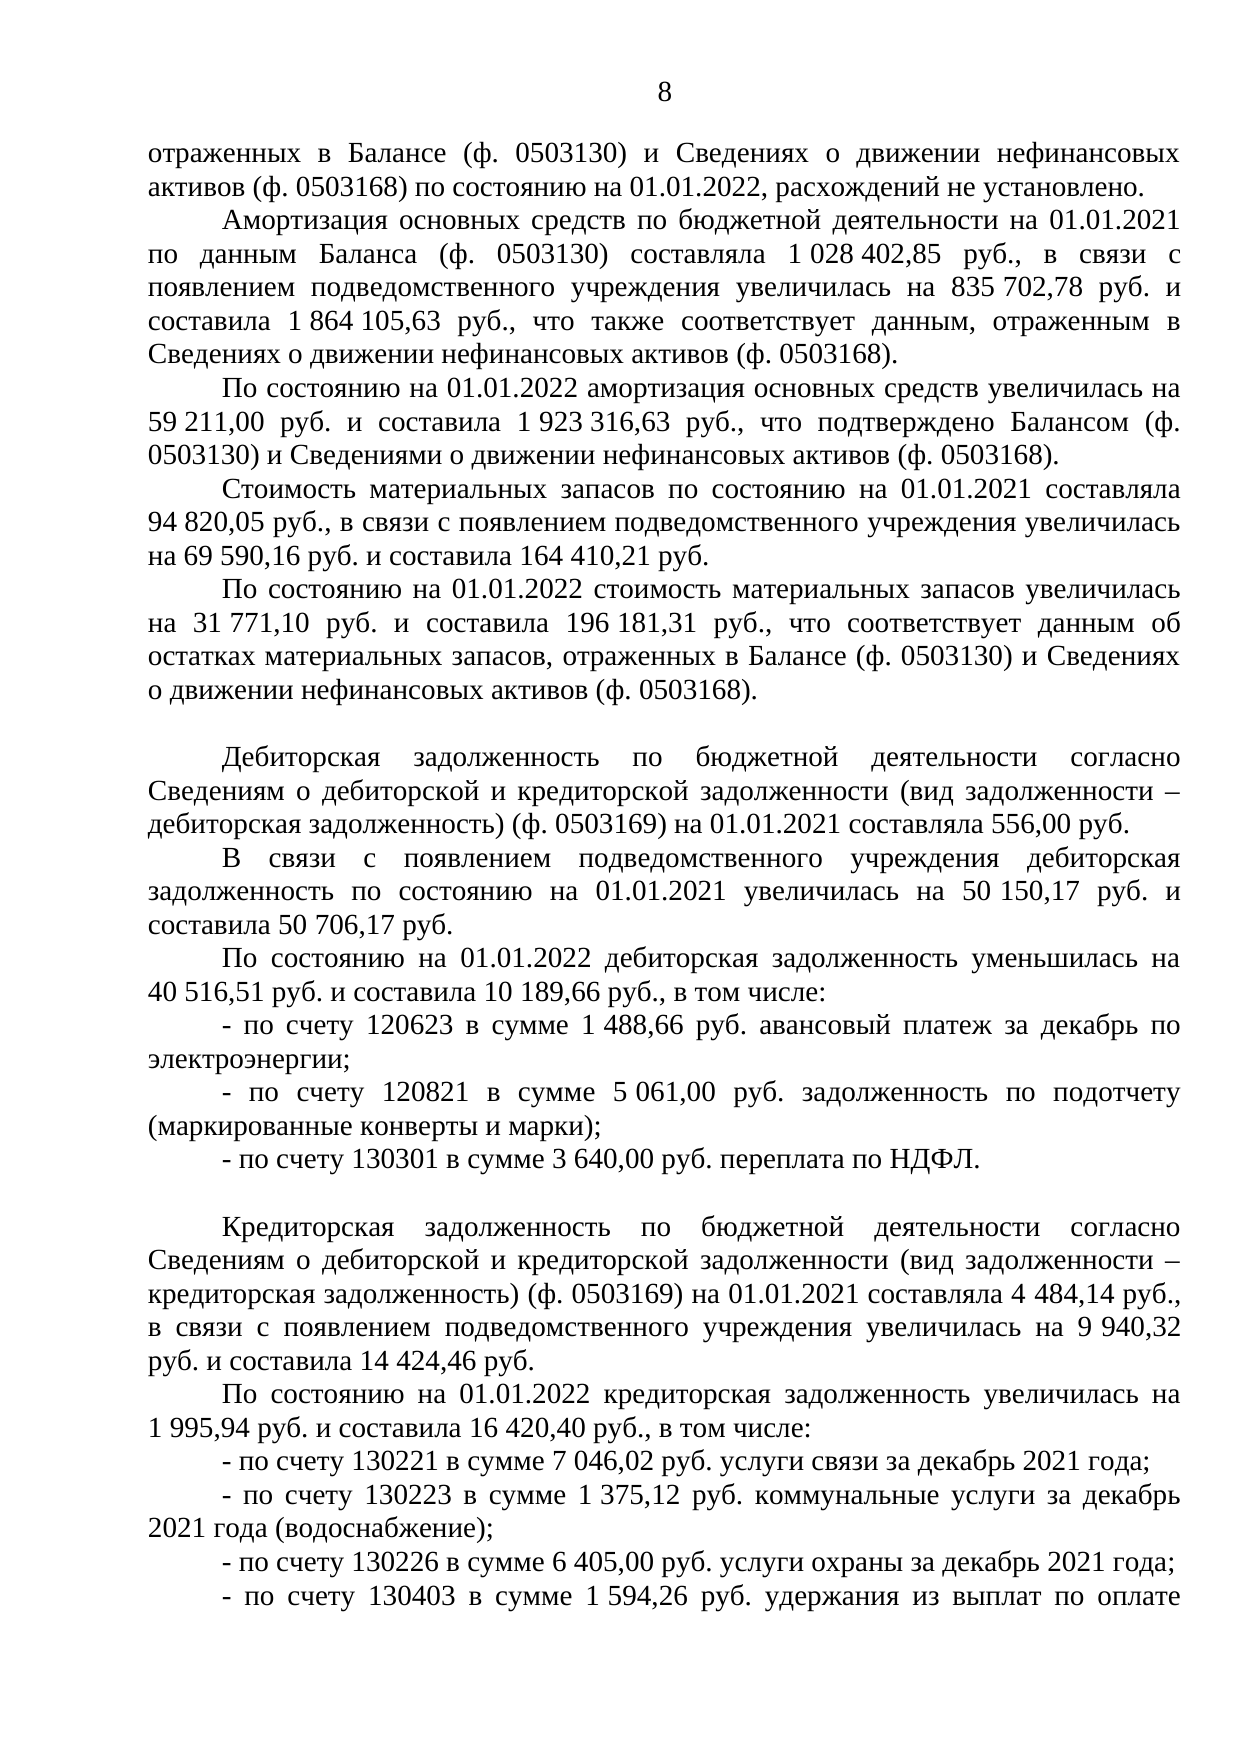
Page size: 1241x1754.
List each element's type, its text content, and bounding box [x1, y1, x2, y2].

text Амортизация основных средств по бюджетной деятельности на 01.01.2021 по данным Баланса (ф. 0503130) составляла 1 028 402,85 руб., в связи с появлением подведомственного учреждения увеличилась на 835 702,78 руб. и составила 1 864 105,63 руб., что также соответствует данным, отраженным в Сведениях о движении нефинансовых активов (ф. 0503168). [148, 202, 1181, 370]
text По состоянию на 01.01.2022 амортизация основных средств увеличилась на 59 211,00 руб. и составила 1 923 316,63 руб., что подтверждено Балансом (ф. 0503130) и Сведениями о движении нефинансовых активов (ф. 0503168). [148, 370, 1181, 471]
text - по счету 130221 в сумме 7 046,02 руб. услуги связи за декабрь 2021 года; [148, 1443, 1181, 1477]
text Дебиторская задолженность по бюджетной деятельности согласно Сведениям о дебиторской и кредиторской задолженности (вид задолженности – дебиторская задолженность) (ф. 0503169) на 01.01.2021 составляла 556,00 руб. [148, 739, 1181, 840]
text Кредиторская задолженность по бюджетной деятельности согласно Сведениям о дебиторской и кредиторской задолженности (вид задолженности – кредиторская задолженность) (ф. 0503169) на 01.01.2021 составляла 4 484,14 руб., в связи с появлением подведомственного учреждения увеличилась на 9 940,32 руб. и составила 14 424,46 руб. [148, 1209, 1181, 1376]
text - по счету 120821 в сумме 5 061,00 руб. задолженность по подотчету (маркированные конверты и марки); [148, 1074, 1181, 1142]
text - по счету 130226 в сумме 6 405,00 руб. услуги охраны за декабрь 2021 года; [148, 1544, 1181, 1578]
text - по счету 130301 в сумме 3 640,00 руб. переплата по НДФЛ. [148, 1142, 1181, 1175]
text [148, 1578, 1181, 1611]
text По состоянию на 01.01.2022 стоимость материальных запасов увеличилась на 31 771,10 руб. и составила 196 181,31 руб., что соответствует данным об остатках материальных запасов, отраженных в Балансе (ф. 0503130) и Сведениях о движении нефинансовых активов (ф. 0503168). [148, 571, 1181, 706]
text - по счету 130223 в сумме 1 375,12 руб. коммунальные услуги за декабрь 2021 года (водоснабжение); [148, 1477, 1181, 1544]
text В связи с появлением подведомственного учреждения дебиторская задолженность по состоянию на 01.01.2021 увеличилась на 50 150,17 руб. и составила 50 706,17 руб. [148, 840, 1181, 940]
text Стоимость материальных запасов по состоянию на 01.01.2021 составляла 94 820,05 руб., в связи с появлением подведомственного учреждения увеличилась на 69 590,16 руб. и составила 164 410,21 руб. [148, 471, 1181, 571]
text По состоянию на 01.01.2022 дебиторская задолженность уменьшилась на 40 516,51 руб. и составила 10 189,66 руб., в том числе: [148, 940, 1181, 1007]
text - по счету 120623 в сумме 1 488,66 руб. авансовый платеж за декабрь по электроэнергии; [148, 1007, 1181, 1074]
text По состоянию на 01.01.2022 кредиторская задолженность увеличилась на 1 995,94 руб. и составила 16 420,40 руб., в том числе: [148, 1376, 1181, 1443]
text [148, 135, 1181, 202]
